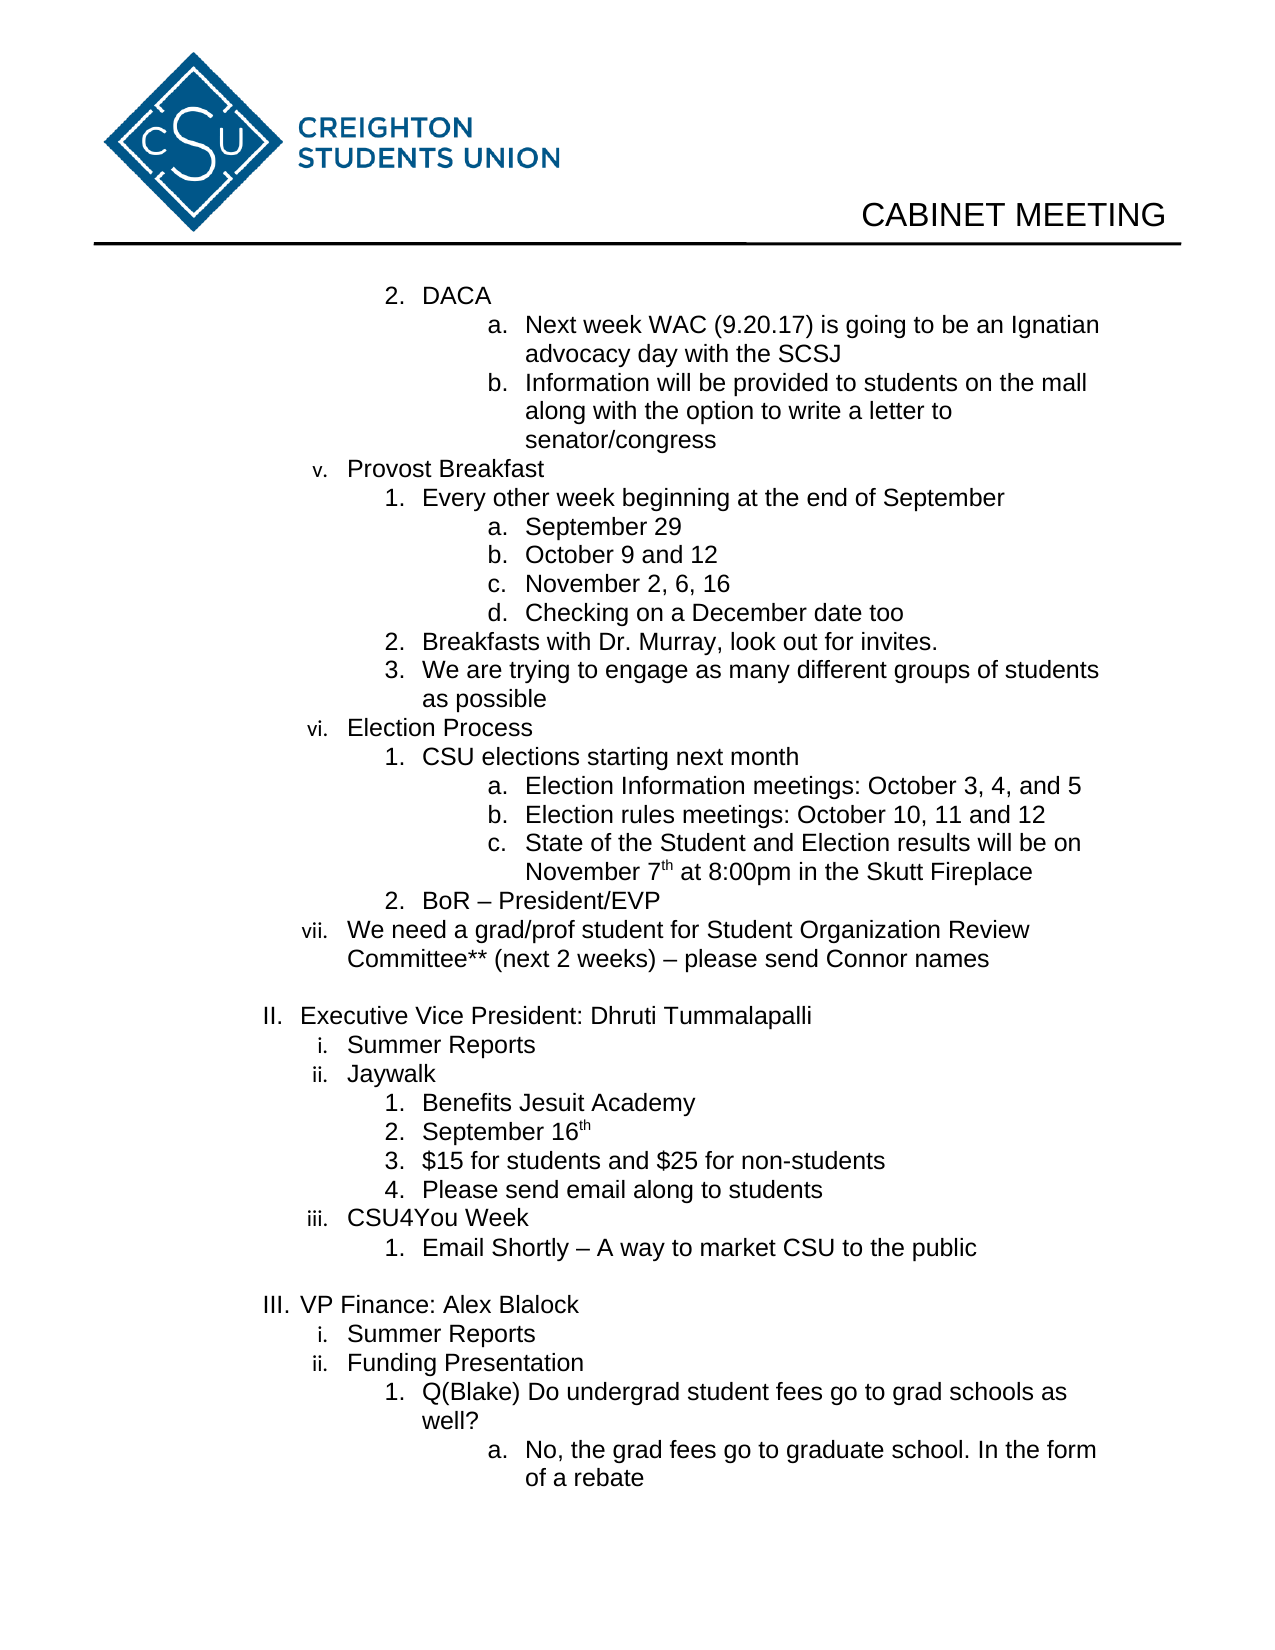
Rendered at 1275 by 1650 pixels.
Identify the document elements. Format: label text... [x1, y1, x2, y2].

list Election Process [328, 713, 1125, 742]
list Next week WAC (9.20.17) is going to be an Ignatian advocacy day with the SCSJ [487, 310, 1125, 367]
list DACA [384, 281, 1125, 310]
list Jaywalk [328, 1059, 1125, 1088]
list Every other week beginning at the end of September [384, 483, 1125, 512]
list Email Shortly – A way to market CSU to the public [384, 1232, 1125, 1261]
list Benefits Jesuit Academy [384, 1088, 1125, 1117]
list September 16th [384, 1117, 1125, 1146]
list Information will be provided to students on the mall along with the option to write a letter to senator/congress [487, 367, 1125, 454]
list BoR – President/EVP [384, 886, 1125, 914]
list Checking on a December date too [487, 598, 1125, 627]
list $15 for students and $25 for non-students [384, 1146, 1125, 1174]
list Summer Reports [328, 1319, 1125, 1348]
list Please send email along to students [384, 1174, 1125, 1203]
list State of the Student and Election results will be on November 7th at 8:00pm in the Skutt Fireplace [487, 828, 1125, 886]
list Q(Blake) Do undergrad student fees go to grad schools as well? [384, 1377, 1125, 1434]
list Breakfasts with Dr. Murray, look out for invites. [384, 627, 1125, 655]
list Summer Reports [328, 1030, 1125, 1059]
list September 29 [487, 512, 1125, 540]
list We are trying to engage as many different groups of students as possible [384, 655, 1125, 713]
list October 9 and 12 [487, 540, 1125, 569]
list CSU elections starting next month [384, 742, 1125, 771]
list We need a grad/prof student for Student Organization Review Committee** (next 2 weeks) – please send Connor names [328, 914, 1125, 972]
picture [59, 36, 640, 249]
list Election rules meetings: October 10, 11 and 12 [487, 799, 1125, 828]
list Executive Vice President: Dhruti Tummalapalli [262, 1001, 1125, 1030]
list Funding Presentation [328, 1348, 1125, 1377]
list VP Finance: Alex Blalock [262, 1290, 1125, 1319]
list CSU4You Week [328, 1203, 1125, 1232]
list Election Information meetings: October 3, 4, and 5 [487, 771, 1125, 799]
list November 2, 6, 16 [487, 569, 1125, 598]
list Provost Breakfast [328, 454, 1125, 483]
list No, the grad fees go to graduate school. In the form of a rebate [487, 1434, 1125, 1492]
